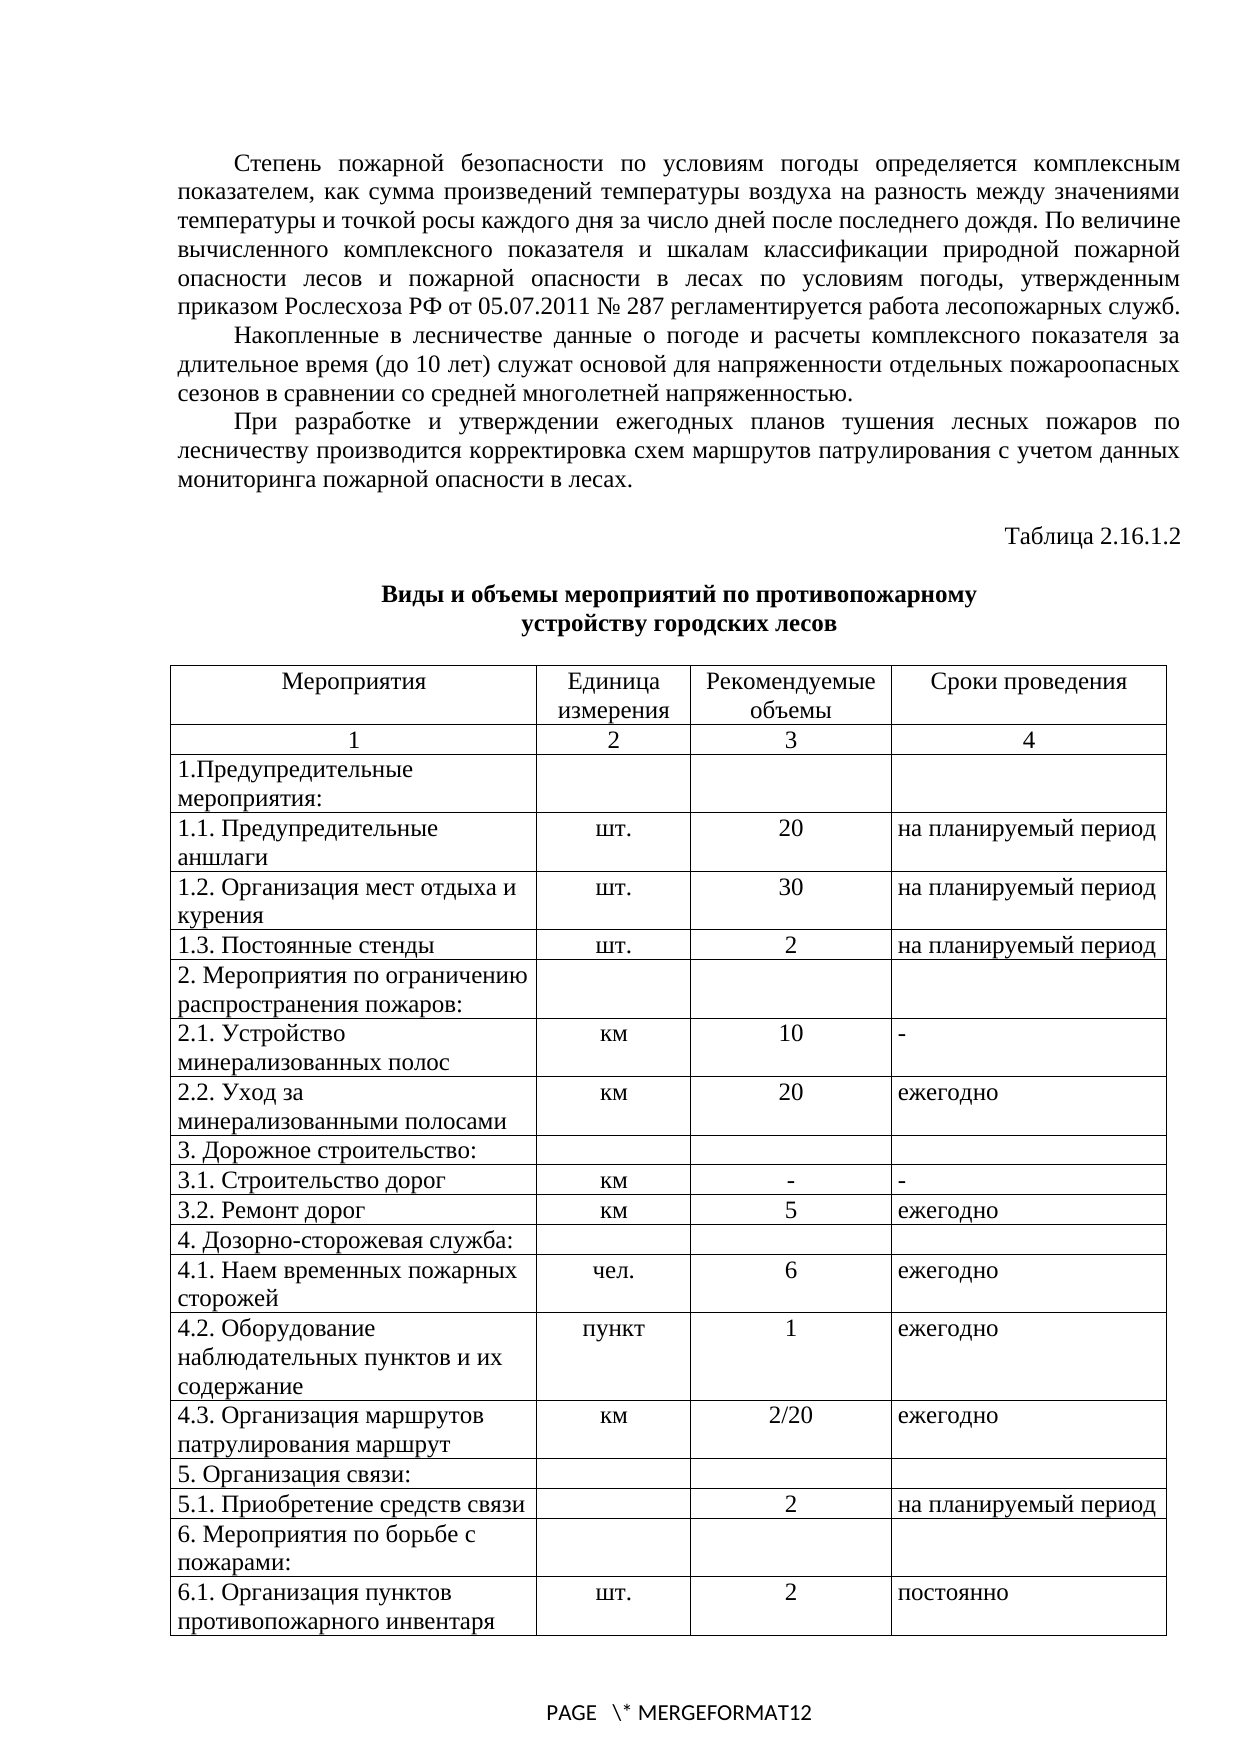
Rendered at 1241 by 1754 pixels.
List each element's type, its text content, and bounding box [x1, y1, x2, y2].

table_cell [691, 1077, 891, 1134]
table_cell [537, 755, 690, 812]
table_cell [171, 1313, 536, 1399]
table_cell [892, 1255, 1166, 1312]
text Таблица 2.16.1.2 [177, 521, 1181, 550]
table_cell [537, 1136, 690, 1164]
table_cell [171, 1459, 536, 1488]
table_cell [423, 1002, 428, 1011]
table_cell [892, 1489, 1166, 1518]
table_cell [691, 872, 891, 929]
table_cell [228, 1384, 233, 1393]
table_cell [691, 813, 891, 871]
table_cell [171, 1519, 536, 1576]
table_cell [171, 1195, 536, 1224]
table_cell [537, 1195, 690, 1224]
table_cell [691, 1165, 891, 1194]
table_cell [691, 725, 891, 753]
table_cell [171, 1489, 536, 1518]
title Виды и объемы мероприятий по противопожарному [177, 579, 1181, 608]
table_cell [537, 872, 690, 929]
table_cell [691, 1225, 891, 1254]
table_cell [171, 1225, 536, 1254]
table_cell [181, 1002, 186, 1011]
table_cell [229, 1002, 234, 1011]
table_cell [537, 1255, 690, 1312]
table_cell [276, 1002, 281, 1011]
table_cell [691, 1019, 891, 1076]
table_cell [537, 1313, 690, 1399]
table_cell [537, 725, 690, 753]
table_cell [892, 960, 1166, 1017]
title устройству городских лесов [177, 608, 1181, 636]
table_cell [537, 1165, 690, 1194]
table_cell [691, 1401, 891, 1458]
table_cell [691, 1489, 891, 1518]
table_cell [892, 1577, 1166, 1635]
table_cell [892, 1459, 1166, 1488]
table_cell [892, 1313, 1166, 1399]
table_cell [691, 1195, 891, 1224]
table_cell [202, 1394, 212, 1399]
text Накопленные в лесничестве данные о погоде и расчеты комплексного показателя за длительное время (до 10 лет) служат основой для напряженности отдельных пожароопасных сезонов в сравнении со средней многолетней напряженностью. [177, 320, 1181, 406]
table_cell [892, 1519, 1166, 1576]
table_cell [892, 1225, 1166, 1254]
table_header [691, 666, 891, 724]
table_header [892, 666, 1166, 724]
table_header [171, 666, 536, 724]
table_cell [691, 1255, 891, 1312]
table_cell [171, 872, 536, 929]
text Степень пожарной безопасности по условиям погоды определяется комплексным показателем, как сумма произведений температуры воздуха на разность между значениями температуры и точкой росы каждого дня за число дней после последнего дождя. По величине вычисленного комплексного показателя и шкалам классификации природной пожарной опасности лесов и пожарной опасности в лесах по условиям погоды, утвержденным приказом Рослесхоза РФ от 05.07.2011 № 287 регламентируется работа лесопожарных служб. [177, 148, 1181, 320]
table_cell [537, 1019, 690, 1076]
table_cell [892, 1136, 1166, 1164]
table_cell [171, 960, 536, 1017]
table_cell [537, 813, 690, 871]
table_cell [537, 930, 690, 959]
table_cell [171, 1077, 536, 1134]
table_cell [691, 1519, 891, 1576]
text При разработке и утверждении ежегодных планов тушения лесных пожаров по лесничеству производится корректировка схем маршрутов патрулирования с учетом данных мониторинга пожарной опасности в лесах. [177, 406, 1181, 493]
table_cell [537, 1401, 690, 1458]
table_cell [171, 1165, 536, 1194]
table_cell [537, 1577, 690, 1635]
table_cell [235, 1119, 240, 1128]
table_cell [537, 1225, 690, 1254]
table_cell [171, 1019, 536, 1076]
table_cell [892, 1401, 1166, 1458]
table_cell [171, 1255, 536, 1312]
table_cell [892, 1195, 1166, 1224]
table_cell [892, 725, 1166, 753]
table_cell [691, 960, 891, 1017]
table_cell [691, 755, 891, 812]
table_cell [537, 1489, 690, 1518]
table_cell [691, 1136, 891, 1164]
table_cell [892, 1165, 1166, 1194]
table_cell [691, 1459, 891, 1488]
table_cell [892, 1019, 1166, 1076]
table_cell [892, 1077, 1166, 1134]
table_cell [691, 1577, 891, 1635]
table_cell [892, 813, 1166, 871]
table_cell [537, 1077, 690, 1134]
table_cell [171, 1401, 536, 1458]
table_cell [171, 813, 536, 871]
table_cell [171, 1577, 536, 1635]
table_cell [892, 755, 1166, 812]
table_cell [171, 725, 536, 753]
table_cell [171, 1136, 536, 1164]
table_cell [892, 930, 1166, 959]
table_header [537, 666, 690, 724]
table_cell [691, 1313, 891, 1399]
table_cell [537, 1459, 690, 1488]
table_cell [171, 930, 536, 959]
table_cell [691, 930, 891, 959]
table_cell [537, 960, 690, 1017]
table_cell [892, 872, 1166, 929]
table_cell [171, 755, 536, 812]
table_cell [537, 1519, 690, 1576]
